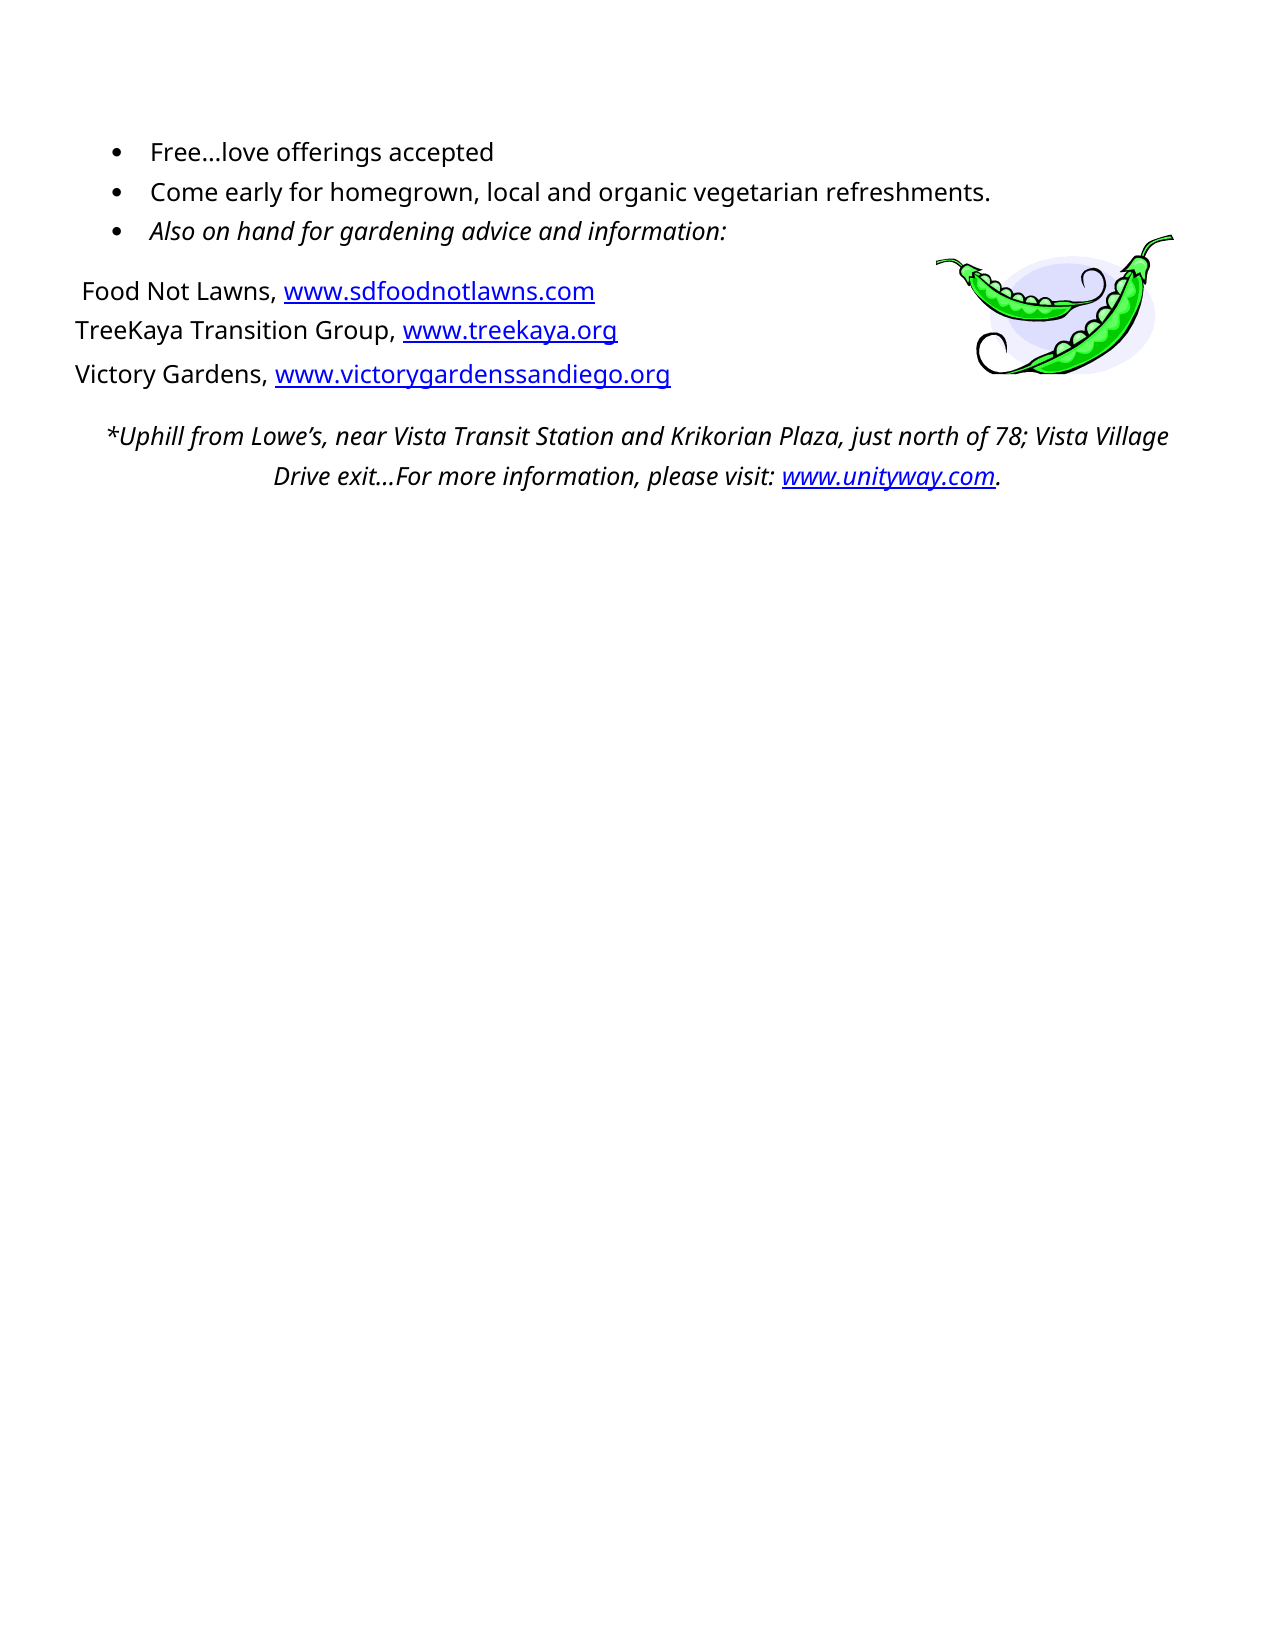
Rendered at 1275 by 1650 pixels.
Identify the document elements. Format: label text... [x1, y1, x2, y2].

text *Uphill from Lowe’s, near Vista Transit Station and Krikorian Plaza, just north of 78; Vista Village Drive exit…For more information, please visit: www.unityway.com. [75, 419, 1200, 492]
text Food Not Lawns, www.sdfoodnotlawns.com TreeKaya Transition Group, www.treekaya.org Victory Gardens, www.victorygardenssandiego.org [75, 273, 1200, 392]
list Come early for homegrown, local and organic vegetarian refreshments. [112, 174, 1200, 208]
list Free…love offerings accepted [112, 135, 1200, 169]
list Also on hand for gardening advice and information: [112, 213, 1200, 247]
